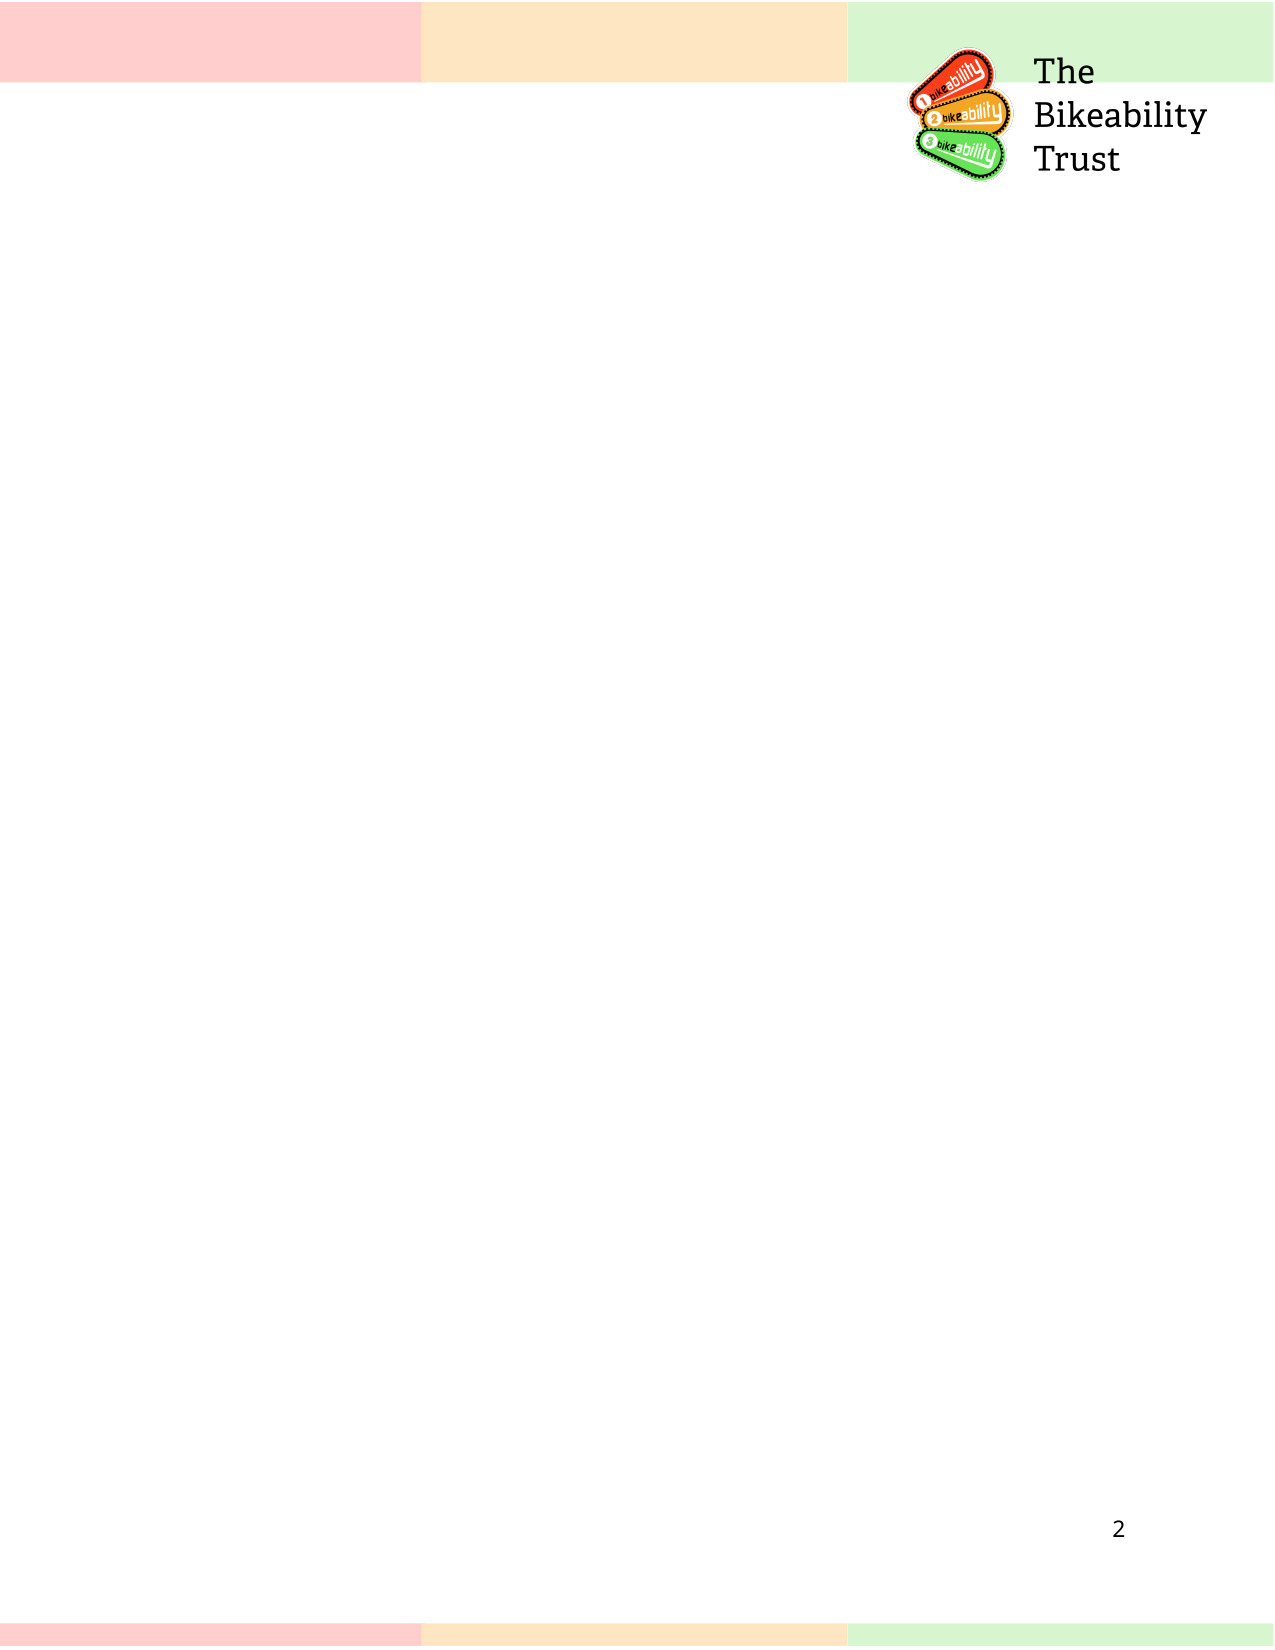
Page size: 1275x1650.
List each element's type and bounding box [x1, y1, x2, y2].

picture [906, 46, 1208, 183]
